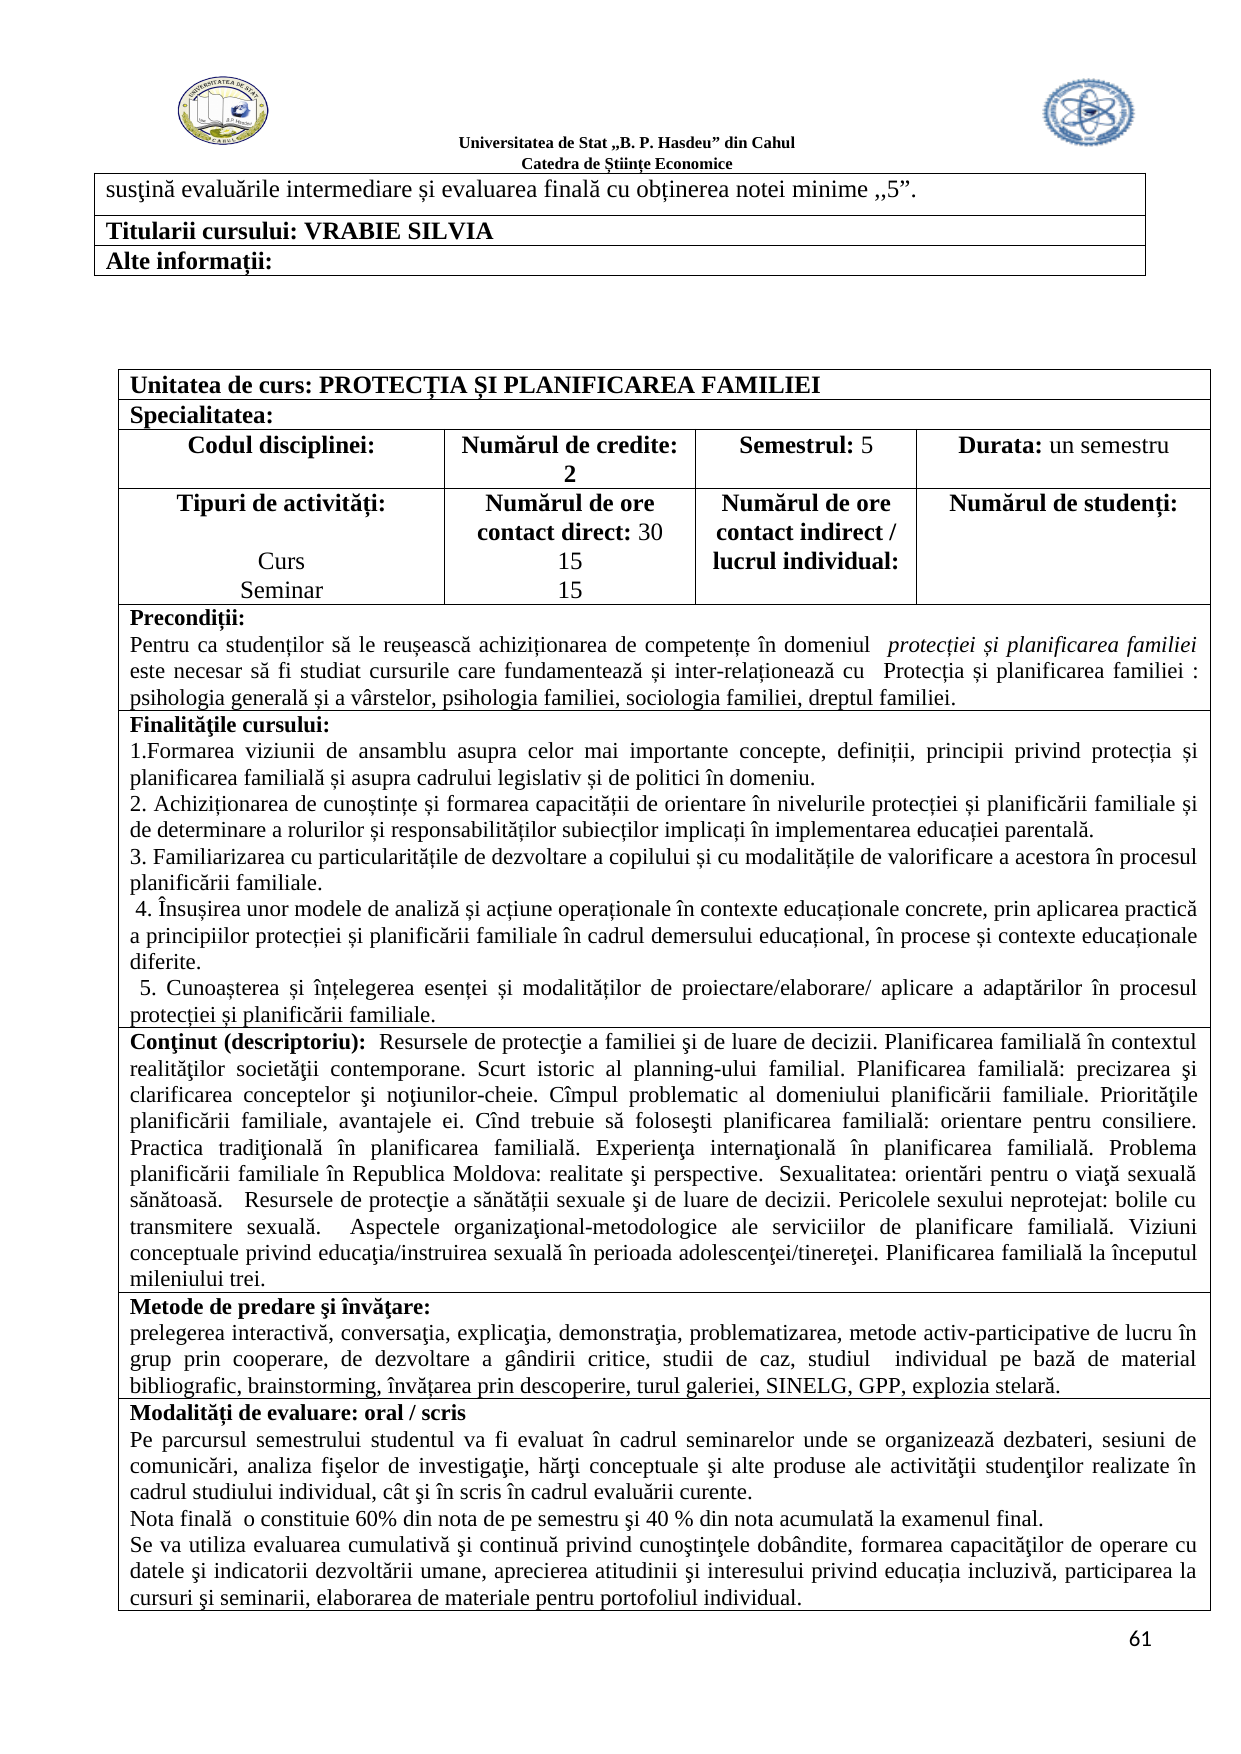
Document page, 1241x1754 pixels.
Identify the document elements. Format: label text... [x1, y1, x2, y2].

table_cell Codul disciplinei: [119, 430, 444, 487]
table_cell Alte informații: [95, 246, 1145, 274]
picture [177, 73, 271, 148]
table_cell Numărul de studenți: [917, 489, 1210, 603]
table_cell Numărul de ore contact direct: 30 15 15 [445, 489, 695, 603]
table_cell Finalităţile cursului: 1.Formarea viziunii de ansamblu asupra celor mai importante concepte, definiții, principii privind protecția și planificarea familială și asupra cadrului legislativ și de politici în domeniu. 2. Achiziționarea de cunoștințe și formarea capacității de orientare în nivelurile protecției și planificării familiale și de determinare a rolurilor și responsabilităților subiecților implicați în implementarea educației parentală. 3. Familiarizarea cu particularitățile de dezvoltare a copilului și cu modalitățile de valorificare a acestora în procesul planificării familiale. 4. Însușirea unor modele de analiză și acțiune operaționale în contexte educaționale concrete, prin aplicarea practică a principiilor protecției și planificării familiale în cadrul demersului educațional, în procese și contexte educaționale diferite. 5. Cunoașterea și înțelegerea esenței și modalităților de proiectare/elaborare/ aplicare a adaptărilor în procesul protecției și planificării familiale. [119, 711, 1210, 1027]
table_cell Titularii cursului: VRABIE SILVIA [95, 216, 1145, 245]
table_cell Numărul de ore contact indirect / lucrul individual: [696, 489, 916, 603]
table_cell Semestrul: 5 [696, 430, 916, 487]
table_cell Precondiții: Pentru ca studenților să le reușească achiziționarea de competențe în domeniul protecției și planificarea familiei este necesar să fi studiat cursurile care fundamentează și inter-relaționează cu Protecția și planificarea familiei : psihologia generală și a vârstelor, psihologia familiei, sociologia familiei, dreptul familiei. [119, 605, 1210, 710]
table_cell Modalități de evaluare: oral / scris Pe parcursul semestrului studentul va fi evaluat în cadrul seminarelor unde se organizează dezbateri, sesiuni de comunicări, analiza fişelor de investigaţie, hărţi conceptuale şi alte produse ale activităţii studenţilor realizate în cadrul studiului individual, cât şi în scris în cadrul evaluării curente. Nota finală o constituie 60% din nota de pe semestru şi 40 % din nota acumulată la examenul final. Se va utiliza evaluarea cumulativă şi continuă privind cunoştinţele dobândite, formarea capacităţilor de operare cu datele şi indicatorii dezvoltării umane, aprecierea atitudinii şi interesului privind educația incluzivă, participarea la cursuri şi seminarii, elaborarea de materiale pentru portofoliul individual. [119, 1399, 1210, 1610]
table_cell Numărul de credite: 2 [445, 430, 695, 487]
picture [1026, 76, 1152, 148]
table_cell Tipuri de activități: Curs Seminar [119, 489, 444, 603]
table_cell Metode de predare şi învăţare: prelegerea interactivă, conversaţia, explicaţia, demonstraţia, problematizarea, metode activ-participative de lucru în grup prin cooperare, de dezvoltare a gândirii critice, studii de caz, studiul individual pe bază de material bibliografic, brainstorming, învățarea prin descoperire, turul galeriei, SINELG, GPP, explozia stelară. [119, 1293, 1210, 1398]
table_cell Durata: un semestru [917, 430, 1210, 487]
table_cell Conţinut (descriptoriu): Resursele de protecţie a familiei şi de luare de decizii. Planificarea familială în contextul realităţilor societăţii contemporane. Scurt istoric al planning-ului familial. Planificarea familială: precizarea şi clarificarea conceptelor şi noţiunilor-cheie. Cîmpul problematic al domeniului planificării familiale. Priorităţile planificării familiale, avantajele ei. Cînd trebuie să foloseşti planificarea familială: orientare pentru consiliere. Practica tradiţională în planificarea familială. Experienţa internaţională în planificarea familială. Problema planificării familiale în Republica Moldova: realitate şi perspective. Sexualitatea: orientări pentru o viaţă sexuală sănătoasă. Resursele de protecţie a sănătății sexuale şi de luare de decizii. Pericolele sexului neprotejat: bolile cu transmitere sexuală. Aspectele organizaţional-metodologice ale serviciilor de planificare familială. Viziuni conceptuale privind educaţia/instruirea sexuală în perioada adolescenţei/tinereţei. Planificarea familială la începutul mileniului trei. [119, 1028, 1210, 1292]
table_cell Specialitatea: [119, 400, 1210, 429]
table_header Unitatea de curs: PROTECȚIA ȘI PLANIFICAREA FAMILIEI [119, 370, 1210, 399]
